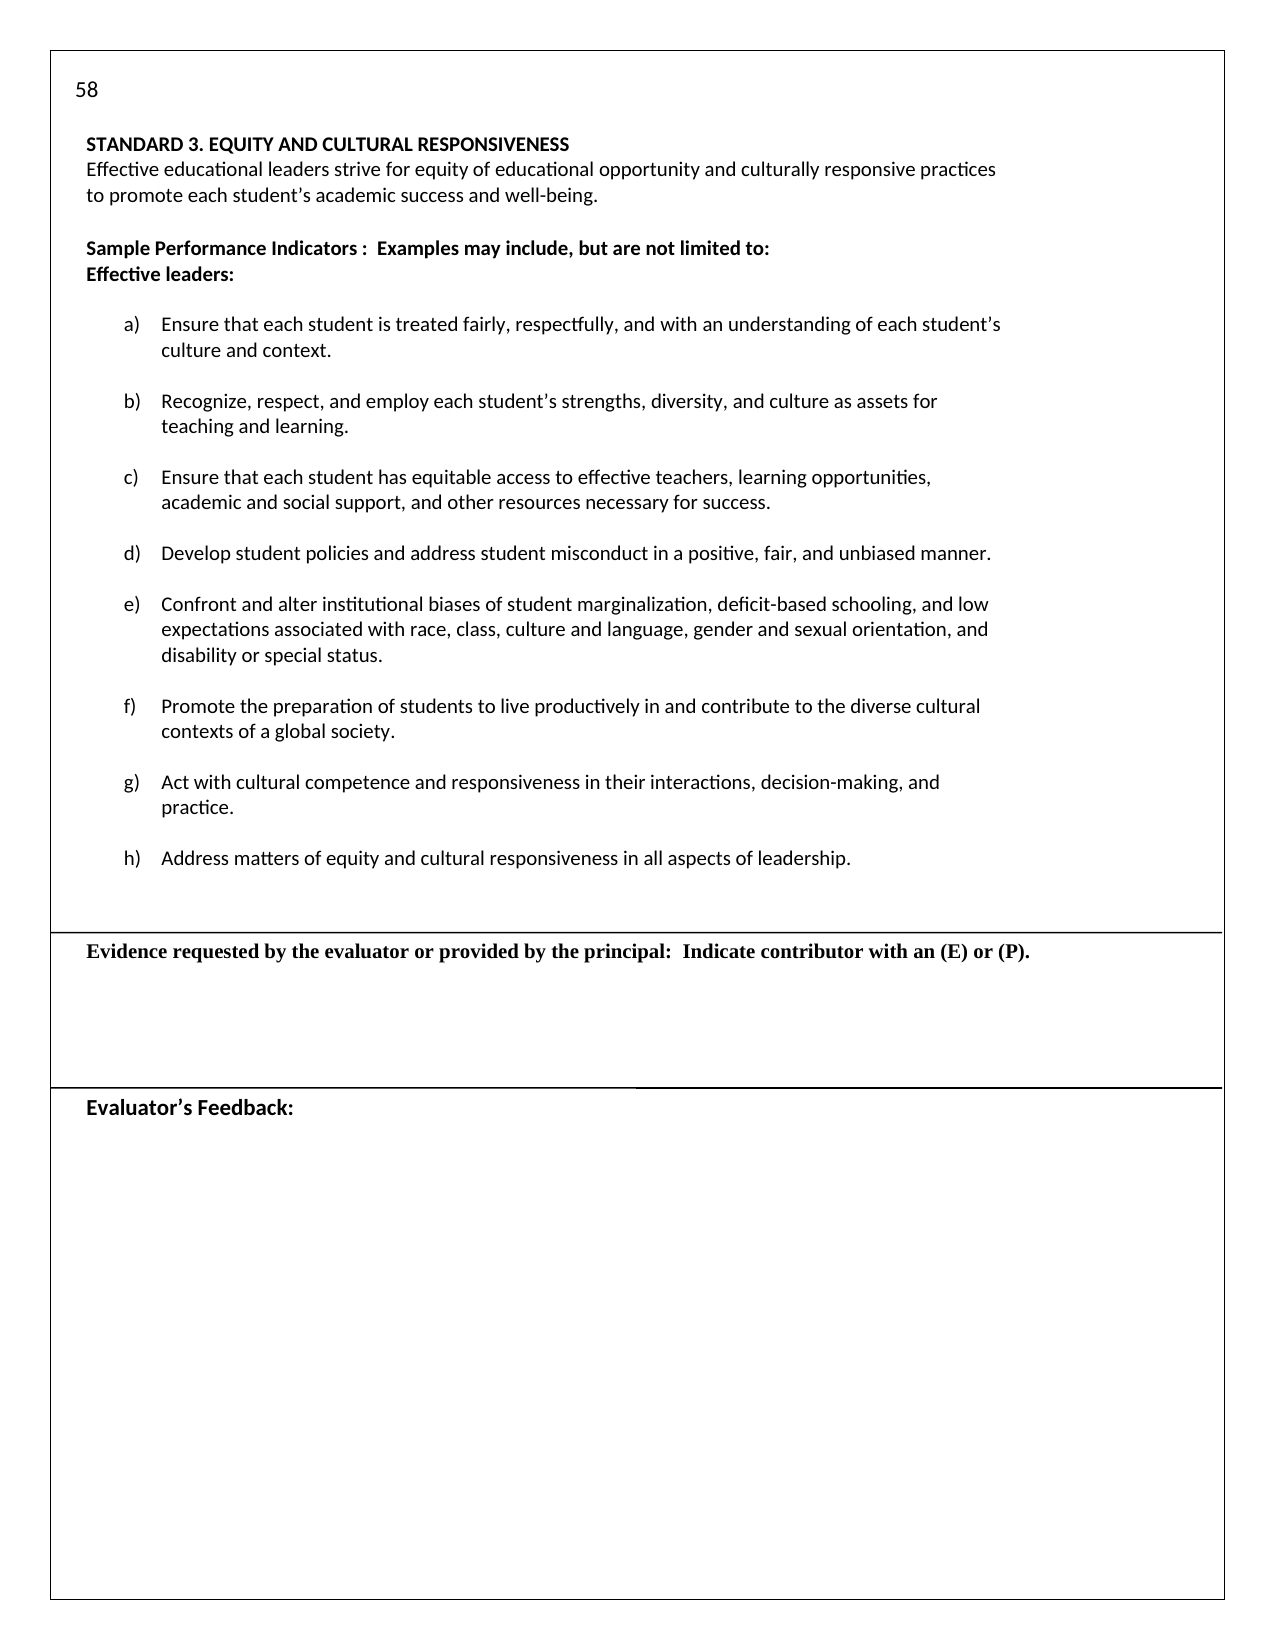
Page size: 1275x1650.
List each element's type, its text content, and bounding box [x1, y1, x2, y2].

table_header STANDARD 3. EQUITY AND CULTURAL RESPONSIVENESS Effective educational leaders strive for equity of educational opportunity and culturally responsive practices to promote each student’s academic success and well-being. Sample Performance Indicators : Examples may include, but are not limited to: Effective leaders: Ensure that each student is treated fairly, respectfully, and with an understanding of each student’s culture and context. Recognize, respect, and employ each student’s strengths, diversity, and culture as assets for teaching and learning. Ensure that each student has equitable access to effective teachers, learning opportunities, academic and social support, and other resources necessary for success. Develop student policies and address student misconduct in a positive, fair, and unbiased manner. Confront and alter institutional biases of student marginalization, deficit-based schooling, and low expectations associated with race, class, culture and language, gender and sexual orientation, and disability or special status. Promote the preparation of students to live productively in and contribute to the diverse cultural contexts of a global society. Act with cultural competence and responsiveness in their interactions, decision-making, and practice. Address matters of equity and cultural responsiveness in all aspects of leadership. Evidence requested by the evaluator or provided by the principal: Indicate contributor with an (E) or (P). Evaluator’s Feedback: [75, 934, 1072, 1087]
table_header STANDARD 3. EQUITY AND CULTURAL RESPONSIVENESS Effective educational leaders strive for equity of educational opportunity and culturally responsive practices to promote each student’s academic success and well-being. Sample Performance Indicators : Examples may include, but are not limited to: Effective leaders: Ensure that each student is treated fairly, respectfully, and with an understanding of each student’s culture and context. Recognize, respect, and employ each student’s strengths, diversity, and culture as assets for teaching and learning. Ensure that each student has equitable access to effective teachers, learning opportunities, academic and social support, and other resources necessary for success. Develop student policies and address student misconduct in a positive, fair, and unbiased manner. Confront and alter institutional biases of student marginalization, deficit-based schooling, and low expectations associated with race, class, culture and language, gender and sexual orientation, and disability or special status. Promote the preparation of students to live productively in and contribute to the diverse cultural contexts of a global society. Act with cultural competence and responsiveness in their interactions, decision-making, and practice. Address matters of equity and cultural responsiveness in all aspects of leadership. Evidence requested by the evaluator or provided by the principal: Indicate contributor with an (E) or (P). Evaluator’s Feedback: [75, 1089, 1072, 1202]
table_header STANDARD 3. EQUITY AND CULTURAL RESPONSIVENESS Effective educational leaders strive for equity of educational opportunity and culturally responsive practices to promote each student’s academic success and well-being. Sample Performance Indicators : Examples may include, but are not limited to: Effective leaders: Ensure that each student is treated fairly, respectfully, and with an understanding of each student’s culture and context. Recognize, respect, and employ each student’s strengths, diversity, and culture as assets for teaching and learning. Ensure that each student has equitable access to effective teachers, learning opportunities, academic and social support, and other resources necessary for success. Develop student policies and address student misconduct in a positive, fair, and unbiased manner. Confront and alter institutional biases of student marginalization, deficit-based schooling, and low expectations associated with race, class, culture and language, gender and sexual orientation, and disability or special status. Promote the preparation of students to live productively in and contribute to the diverse cultural contexts of a global society. Act with cultural competence and responsiveness in their interactions, decision-making, and practice. Address matters of equity and cultural responsiveness in all aspects of leadership. Evidence requested by the evaluator or provided by the principal: Indicate contributor with an (E) or (P). Evaluator’s Feedback: [75, 131, 1072, 931]
